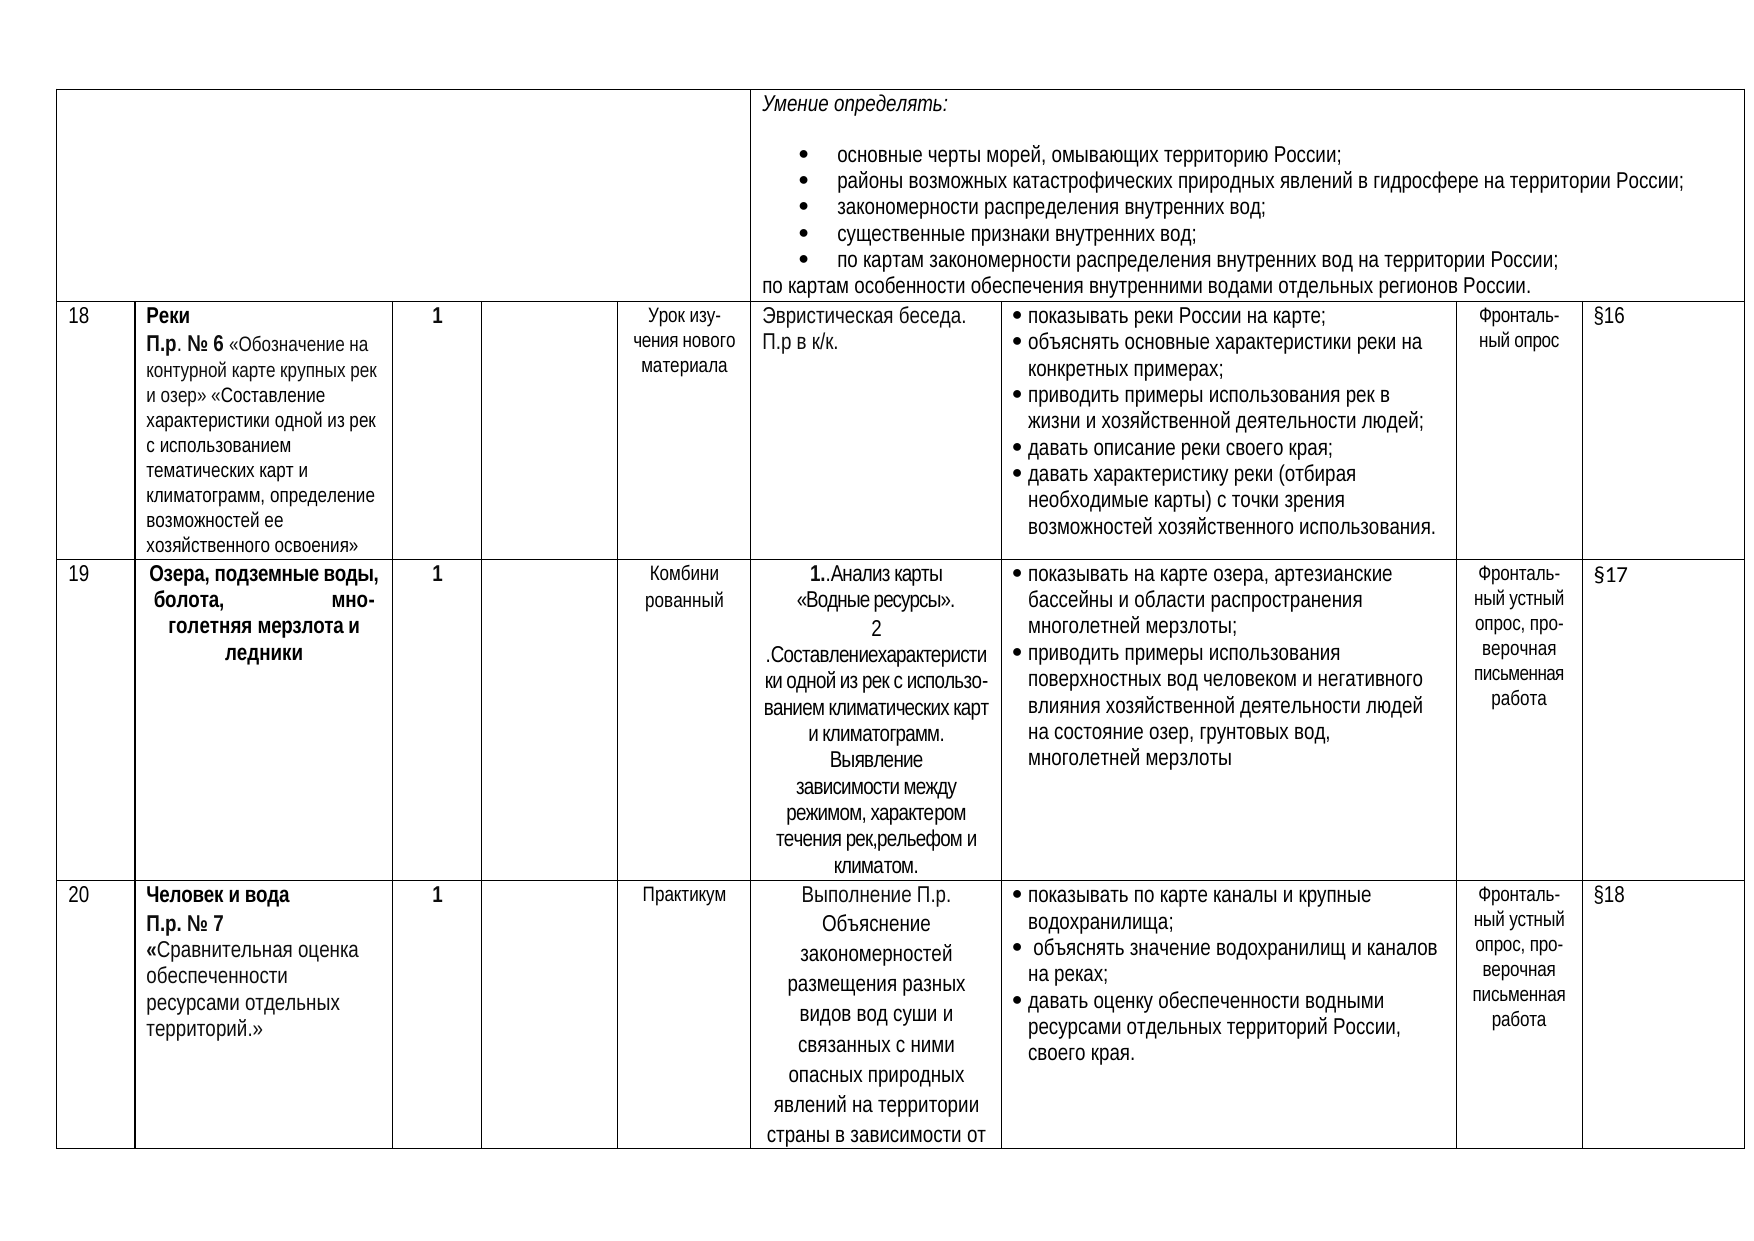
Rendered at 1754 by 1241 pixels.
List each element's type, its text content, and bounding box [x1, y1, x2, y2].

table_cell Озера, подземные воды, болота, многолетняя мерзлота и ледники [136, 560, 392, 880]
table_cell Эвристическая беседа. П.р в к/к. [751, 302, 1001, 559]
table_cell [57, 90, 750, 301]
table_cell Урок изучения нового материала [618, 302, 750, 559]
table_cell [751, 90, 1744, 301]
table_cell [136, 881, 392, 1147]
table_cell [751, 881, 1001, 1147]
table_cell [482, 302, 617, 559]
table_cell 1 [393, 881, 481, 1147]
table_cell показывать на карте озера, артезианские бассейны и области распространения многолетней мерзлоты; приводить примеры использования поверхностных вод человеком и негативного влияния хозяйственной деятельности людей на состояние озер, грунтовых вод, многолетней мерзлоты [1002, 560, 1456, 880]
table_cell §17 [1583, 560, 1744, 880]
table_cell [1002, 881, 1456, 1147]
table_cell Фронтальный опрос [1457, 302, 1582, 559]
table_cell §18 [1583, 881, 1744, 1147]
table_cell Фронтальный устный опрос, проверочная письменная работа [1457, 560, 1582, 880]
table_cell Комбини рованный [618, 560, 750, 880]
table_cell 1..Анализ карты «Водные ресурсы». 2.Составлениехарактеристики одной из рек с использованием климатических карт и климатограмм. Выявление зависимости между режимом, характером течения рек,рельефом и климатом. [751, 560, 1001, 880]
table_cell §16 [1583, 302, 1744, 559]
table_cell 19 [57, 560, 134, 880]
table_cell 18 [57, 302, 134, 559]
table_cell [482, 881, 617, 1147]
table_cell 1 [393, 560, 481, 880]
table_cell показывать реки России на карте; объяснять основные характеристики реки на конкретных примерах; приводить примеры использования рек в жизни и хозяйственной деятельности людей; давать описание реки своего края; давать характеристику реки (отбирая необходимые карты) с точки зрения возможностей хозяйственного использования. [1002, 302, 1456, 559]
table_cell [482, 560, 617, 880]
table_cell 20 [57, 881, 134, 1147]
table_cell Реки П.р. № 6 «Обозначение на контурной карте крупных рек и озер» «Составление характеристики одной из рек с использованием тематических карт и климатограмм, определение возможностей ее хозяйственного освоения» [136, 302, 392, 559]
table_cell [1457, 881, 1582, 1147]
table_cell 1 [393, 302, 481, 559]
table_cell Практикум [618, 881, 750, 1147]
